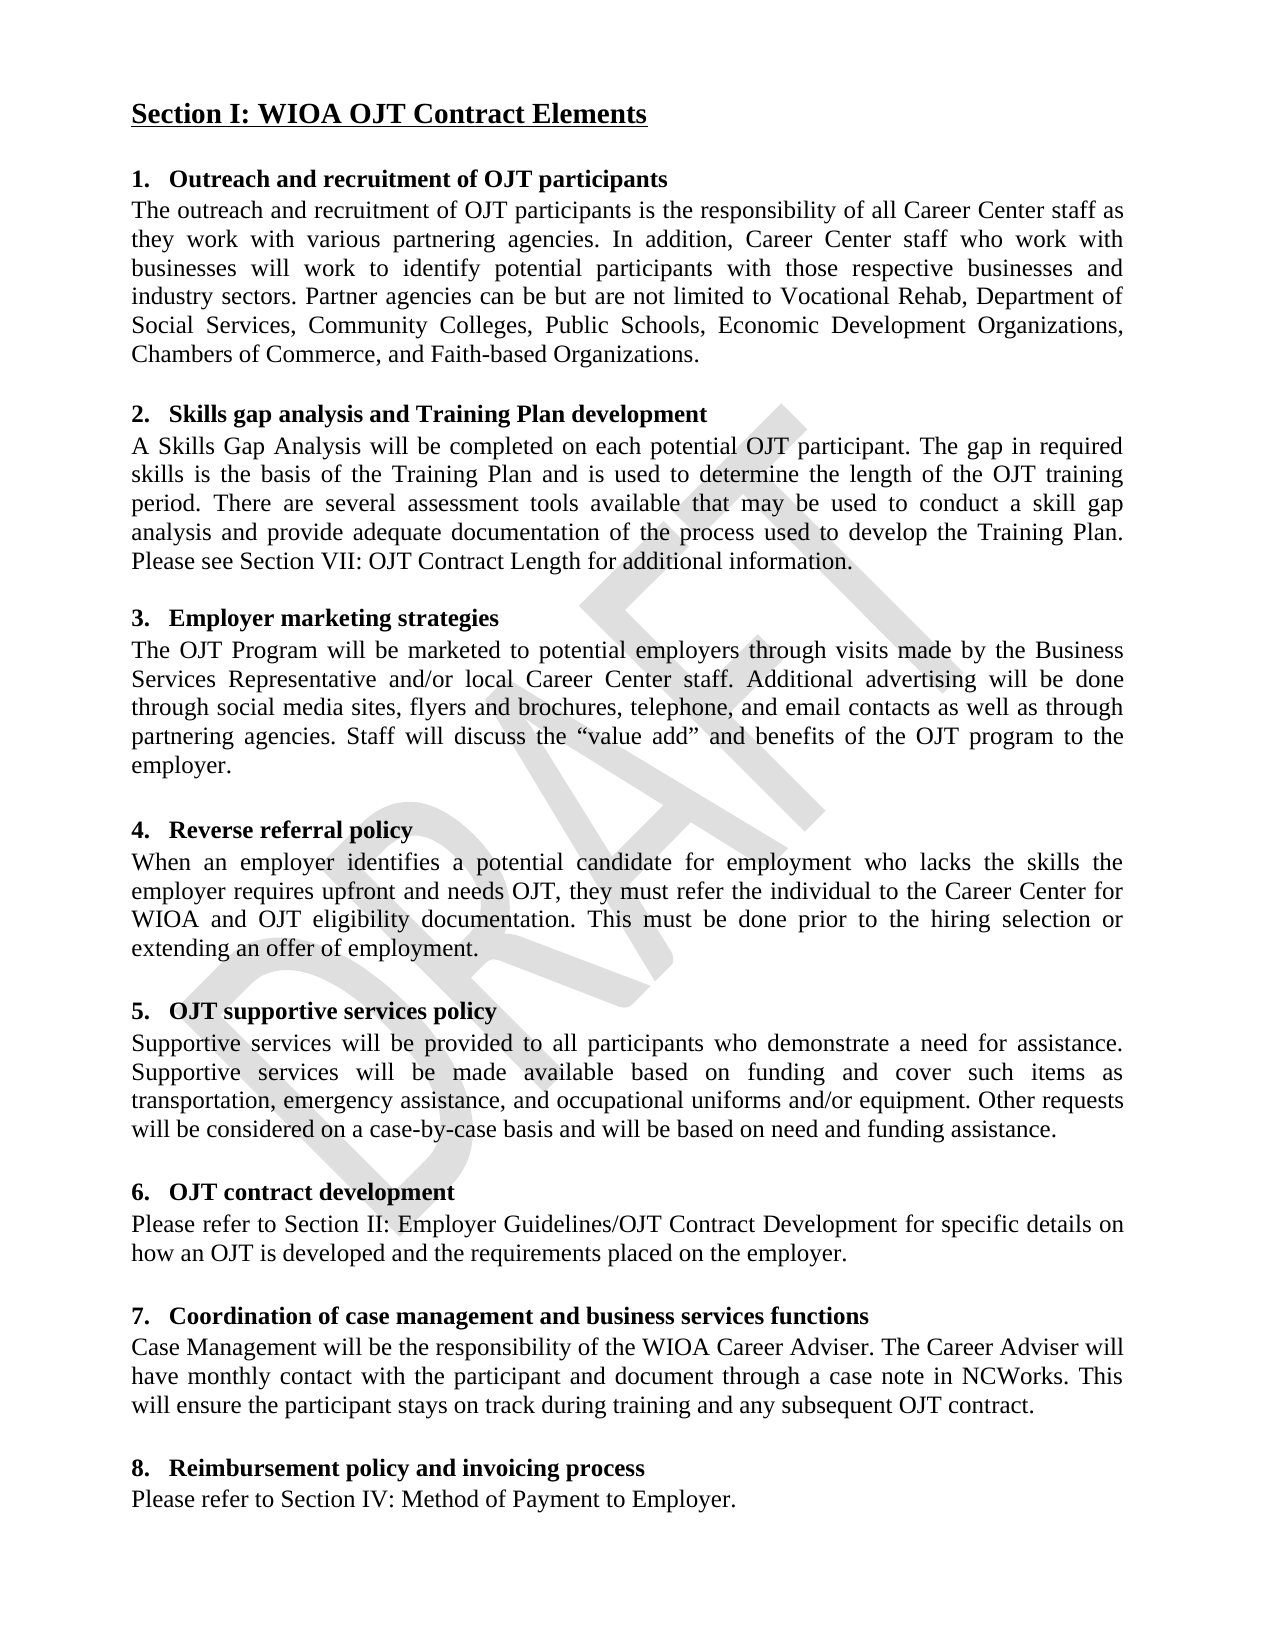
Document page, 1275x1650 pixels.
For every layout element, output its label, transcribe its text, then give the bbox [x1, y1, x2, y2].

list Outreach and recruitment of OJT participants [131, 164, 1125, 192]
list Coordination of case management and business services functions [131, 1301, 1125, 1329]
list Employer marketing strategies [131, 603, 1125, 632]
text The OJT Program will be marketed to potential employers through visits made by the Business Services Representative and/or local Career Center staff. Additional advertising will be done through social media sites, flyers and brochures, telephone, and email contacts as well as through partnering agencies. Staff will discuss the “value add” and benefits of the OJT program to the employer. [131, 635, 1125, 779]
text Section I: WIOA OJT Contract Elements [131, 97, 1125, 130]
text The outreach and recruitment of OJT participants is the responsibility of all Career Center staff as they work with various partnering agencies. In addition, Career Center staff who work with businesses will work to identify potential participants with those respective businesses and industry sectors. Partner agencies can be but are not limited to Vocational Rehab, Department of Social Services, Community Colleges, Public Schools, Economic Development Organizations, Chambers of Commerce, and Faith-based Organizations. [131, 195, 1125, 368]
text Case Management will be the responsibility of the WIOA Career Adviser. The Career Adviser will have monthly contact with the participant and document through a case note in NCWorks. This will ensure the participant stays on track during training and any subsequent OJT contract. [131, 1332, 1125, 1419]
list Reimbursement policy and invoicing process [131, 1453, 1125, 1482]
list Skills gap analysis and Training Plan development [131, 399, 1125, 428]
text Please refer to Section II: Employer Guidelines/OJT Contract Development for specific details on how an OJT is developed and the requirements placed on the employer. [131, 1209, 1125, 1266]
text When an employer identifies a potential candidate for employment who lacks the skills the employer requires upfront and needs OJT, they must refer the individual to the Career Center for WIOA and OJT eligibility documentation. This must be done prior to the hiring selection or extending an offer of employment. [131, 847, 1125, 962]
text Please refer to Section IV: Method of Payment to Employer. [131, 1484, 1125, 1513]
list OJT contract development [131, 1177, 1125, 1206]
list OJT supportive services policy [131, 996, 1125, 1025]
text Supportive services will be provided to all participants who demonstrate a need for assistance. Supportive services will be made available based on funding and cover such items as transportation, emergency assistance, and occupational uniforms and/or equipment. Other requests will be considered on a case-by-case basis and will be based on need and funding assistance. [131, 1028, 1125, 1143]
text A Skills Gap Analysis will be completed on each potential OJT participant. The gap in required skills is the basis of the Training Plan and is used to determine the length of the OJT training period. There are several assessment tools available that may be used to conduct a skill gap analysis and provide adequate documentation of the process used to develop the Training Plan. Please see Section VII: OJT Contract Length for additional information. [131, 431, 1125, 574]
list Reverse referral policy [131, 816, 1125, 844]
